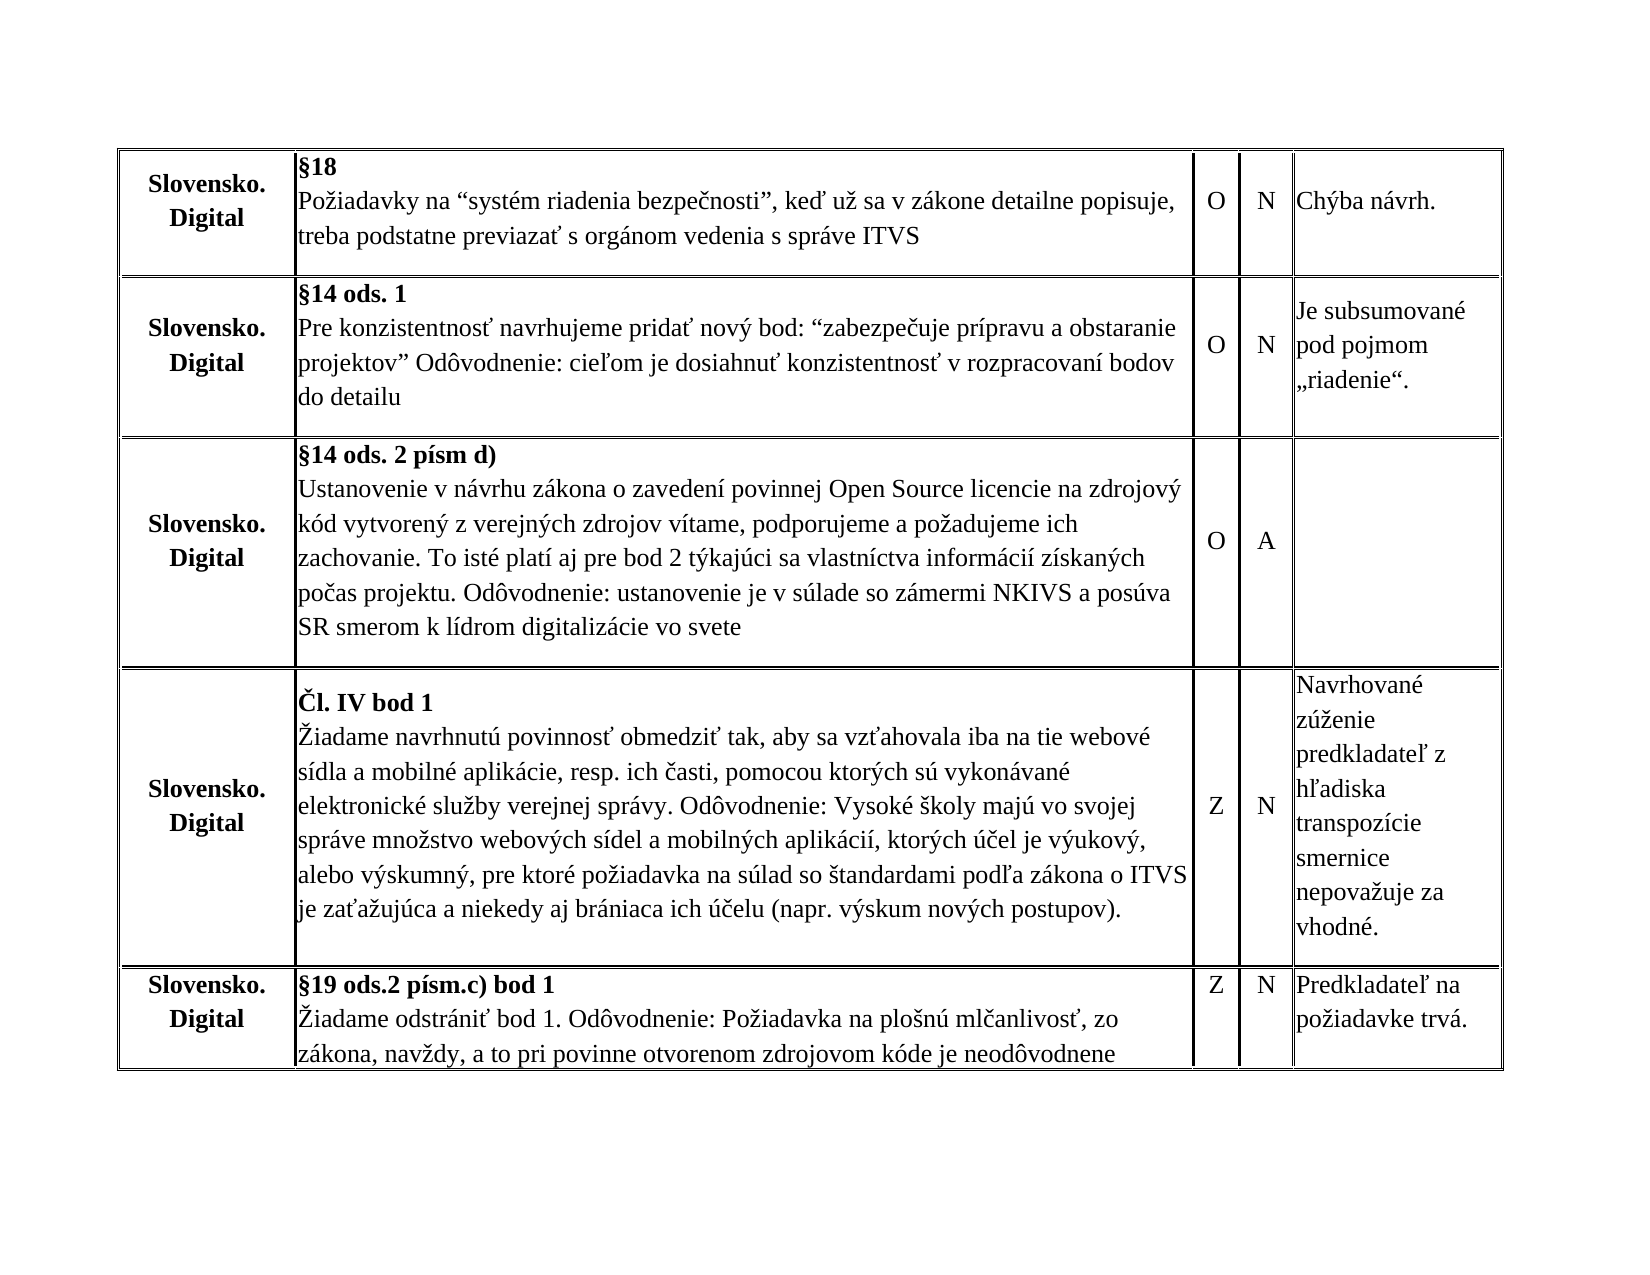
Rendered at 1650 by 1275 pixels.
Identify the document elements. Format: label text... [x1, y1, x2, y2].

table_cell Slovensko. Digital [118, 436, 295, 666]
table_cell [1294, 965, 1501, 1068]
table_cell O [1195, 278, 1238, 436]
table_cell Chýba návrh. [1294, 151, 1501, 274]
table_cell Navrhované zúženie predkladateľ z hľadiska transpozície smernice nepovažuje za vhodné. [1295, 666, 1501, 965]
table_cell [295, 969, 1193, 1068]
table_cell Slovensko. Digital [120, 151, 295, 274]
table_cell Slovensko. Digital [120, 275, 294, 436]
table_cell N [1239, 151, 1293, 274]
table_cell Slovensko. Digital [120, 965, 295, 1068]
table_cell N [1239, 969, 1293, 1068]
table_cell §14 ods. 2 písm d) Ustanovenie v návrhu zákona o zavedení povinnej Open Source licencie na zdrojový kód vytvorený z verejných zdrojov vítame, podporujeme a požadujeme ich zachovanie. To isté platí aj pre bod 2 týkajúci sa vlastníctva informácií získaných počas projektu. Odôvodnenie: ustanovenie je v súlade so zámermi NKIVS a posúva SR smerom k lídrom digitalizácie vo svete [297, 439, 1192, 666]
table_cell O [1193, 149, 1239, 274]
table_cell Slovensko. Digital [120, 666, 294, 965]
table_cell Z [1195, 670, 1238, 965]
table_cell N [1241, 278, 1292, 436]
table_cell [1294, 436, 1502, 666]
table_cell O [1195, 439, 1238, 666]
table_cell §18 Požiadavky na “systém riadenia bezpečnosti”, keď už sa v zákone detailne popisuje, treba podstatne previazať s orgánom vedenia s správe ITVS [295, 149, 1193, 274]
table_cell Je subsumované pod pojmom „riadenie“. [1295, 275, 1501, 436]
table_cell Čl. IV bod 1 Žiadame navrhnutú povinnosť obmedziť tak, aby sa vzťahovala iba na tie webové sídla a mobilné aplikácie, resp. ich časti, pomocou ktorých sú vykonávané elektronické služby verejnej správy. Odôvodnenie: Vysoké školy majú vo svojej správe množstvo webových sídel a mobilných aplikácií, ktorých účel je výukový, alebo výskumný, pre ktoré požiadavka na súlad so štandardami podľa zákona o ITVS je zaťažujúca a niekedy aj brániaca ich účelu (napr. výskum nových postupov). [297, 670, 1192, 965]
table_cell A [1241, 439, 1292, 666]
table_cell N [1241, 670, 1292, 965]
table_cell §14 ods. 1 Pre konzistentnosť navrhujeme pridať nový bod: “zabezpečuje prípravu a obstaranie projektov” Odôvodnenie: cieľom je dosiahnuť konzistentnosť v rozpracovaní bodov do detailu [297, 278, 1192, 436]
table_cell Z [1193, 969, 1239, 1068]
